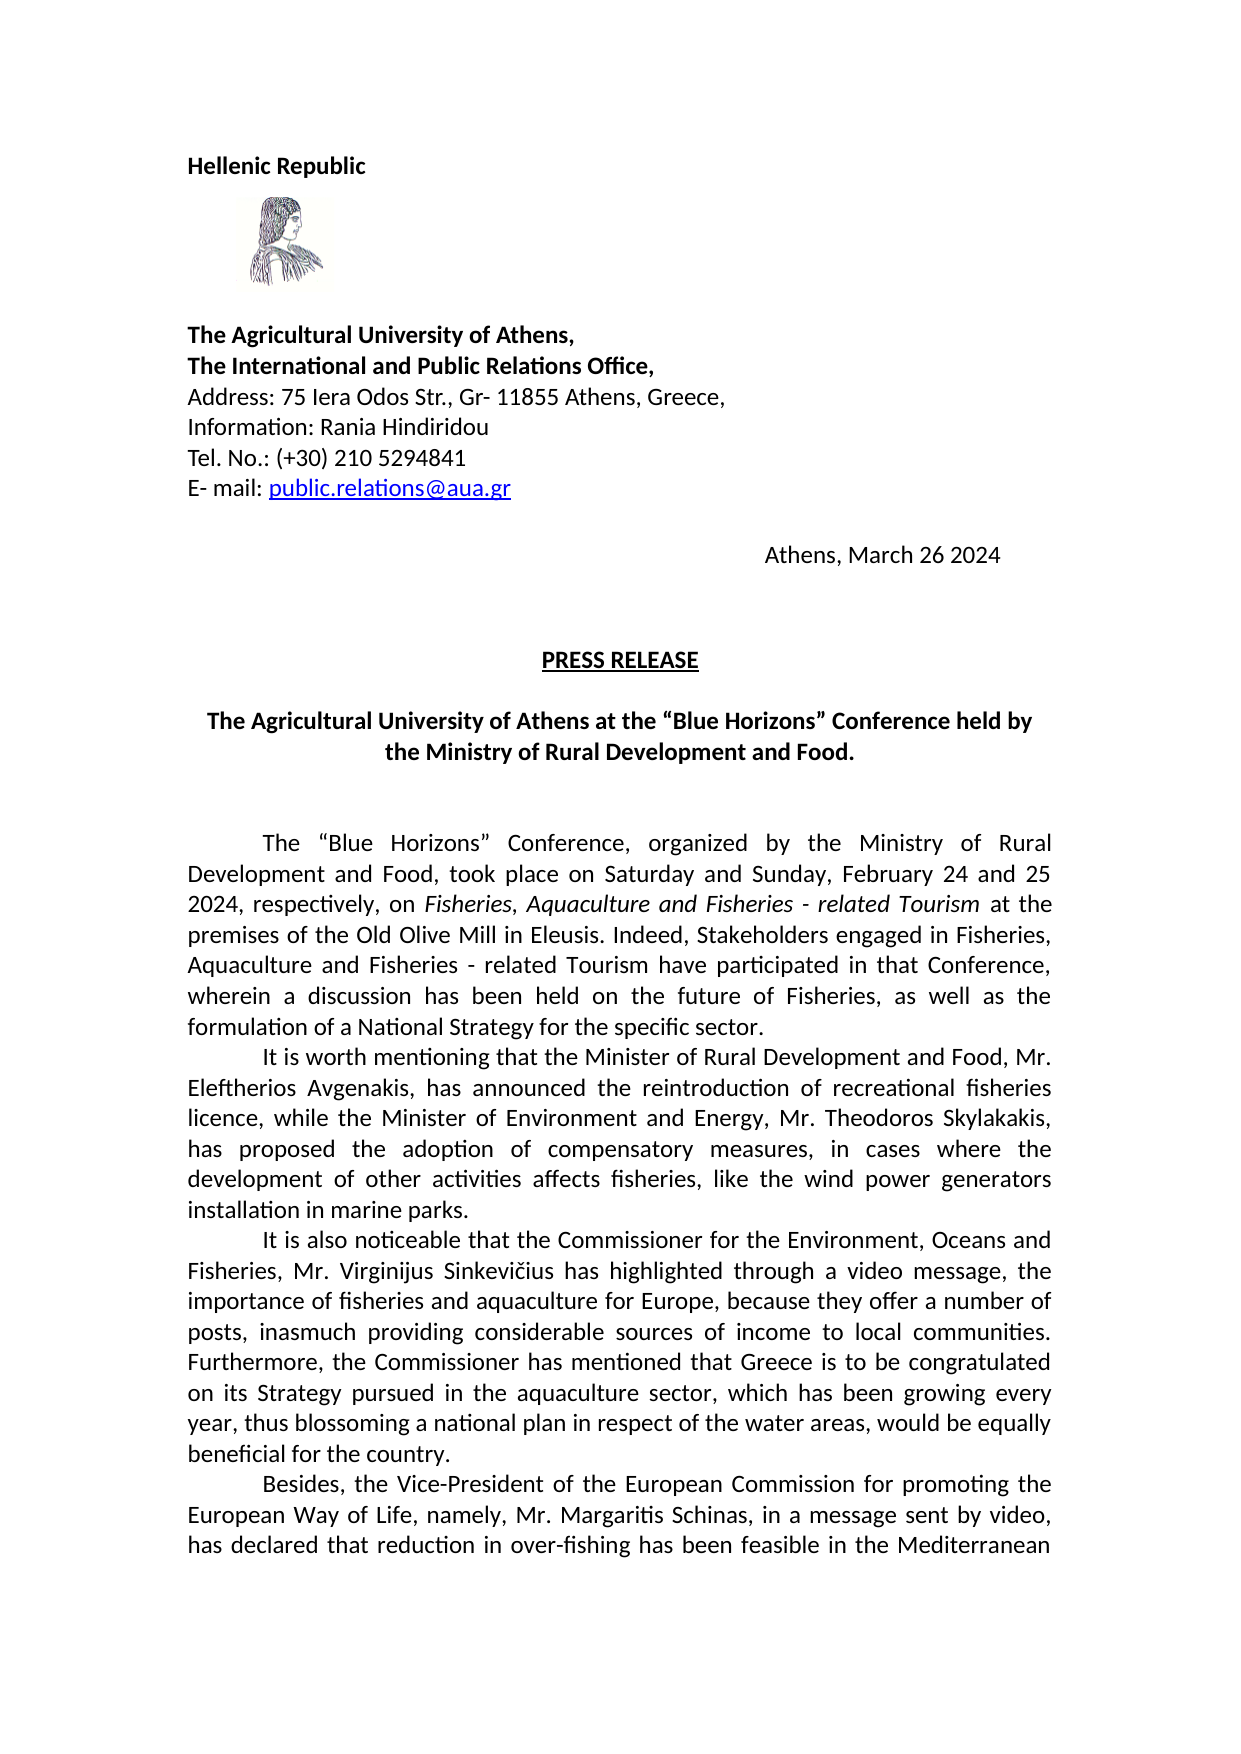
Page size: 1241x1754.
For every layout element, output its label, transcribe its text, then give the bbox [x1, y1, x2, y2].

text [187, 1468, 1053, 1560]
text Hellenic Republic [187, 150, 1053, 181]
text It is worth mentioning that the Minister of Rural Development and Food, Mr. Eleftherios Avgenakis, has announced the reintroduction of recreational fisheries licence, while the Minister of Environment and Energy, Mr. Theodoros Skylakakis, has proposed the adoption of compensatory measures, in cases where the development of other activities affects fisheries, like the wind power generators installation in marine parks. [187, 1041, 1053, 1224]
text PRESS RELEASE [187, 644, 1053, 675]
text It is also noticeable that the Commissioner for the Environment, Oceans and Fisheries, Mr. Virginijus Sinkevičius has highlighted through a video message, the importance of fisheries and aquaculture for Europe, because they offer a number of posts, inasmuch providing considerable sources of income to local communities. Furthermore, the Commissioner has mentioned that Greece is to be congratulated on its Strategy pursued in the aquaculture sector, which has been growing every year, thus blossoming a national plan in respect of the water areas, would be equally beneficial for the country. [187, 1224, 1053, 1468]
text Address: 75 Iera Odos Str., Gr- 11855 Athens, Greece, [187, 381, 1053, 411]
text The International and Public Relations Office, [187, 350, 1053, 381]
text Athens, March 26 2024 [187, 539, 1053, 570]
text Information: Rania Hindiridou [187, 411, 1053, 442]
text The Agricultural University of Athens, [187, 319, 1053, 350]
text E- mail: public.relations@aua.gr [187, 472, 1053, 503]
text The Agricultural University of Athens at the “Blue Horizons” Conference held by the Ministry of Rural Development and Food. [187, 705, 1053, 766]
text The “Blue Horizons” Conference, organized by the Ministry of Rural Development and Food, took place on Saturday and Sunday, February 24 and 25 2024, respectively, on Fisheries, Aquaculture and Fisheries - related Tourism at the premises of the Old Olive Mill in Eleusis. Indeed, Stakeholders engaged in Fisheries, Aquaculture and Fisheries - related Tourism have participated in that Conference, wherein a discussion has been held on the future of Fisheries, as well as the formulation of a National Strategy for the specific sector. [187, 827, 1053, 1041]
text Tel. No.: (+30) 210 5294841 [187, 442, 1053, 472]
picture [236, 197, 335, 292]
